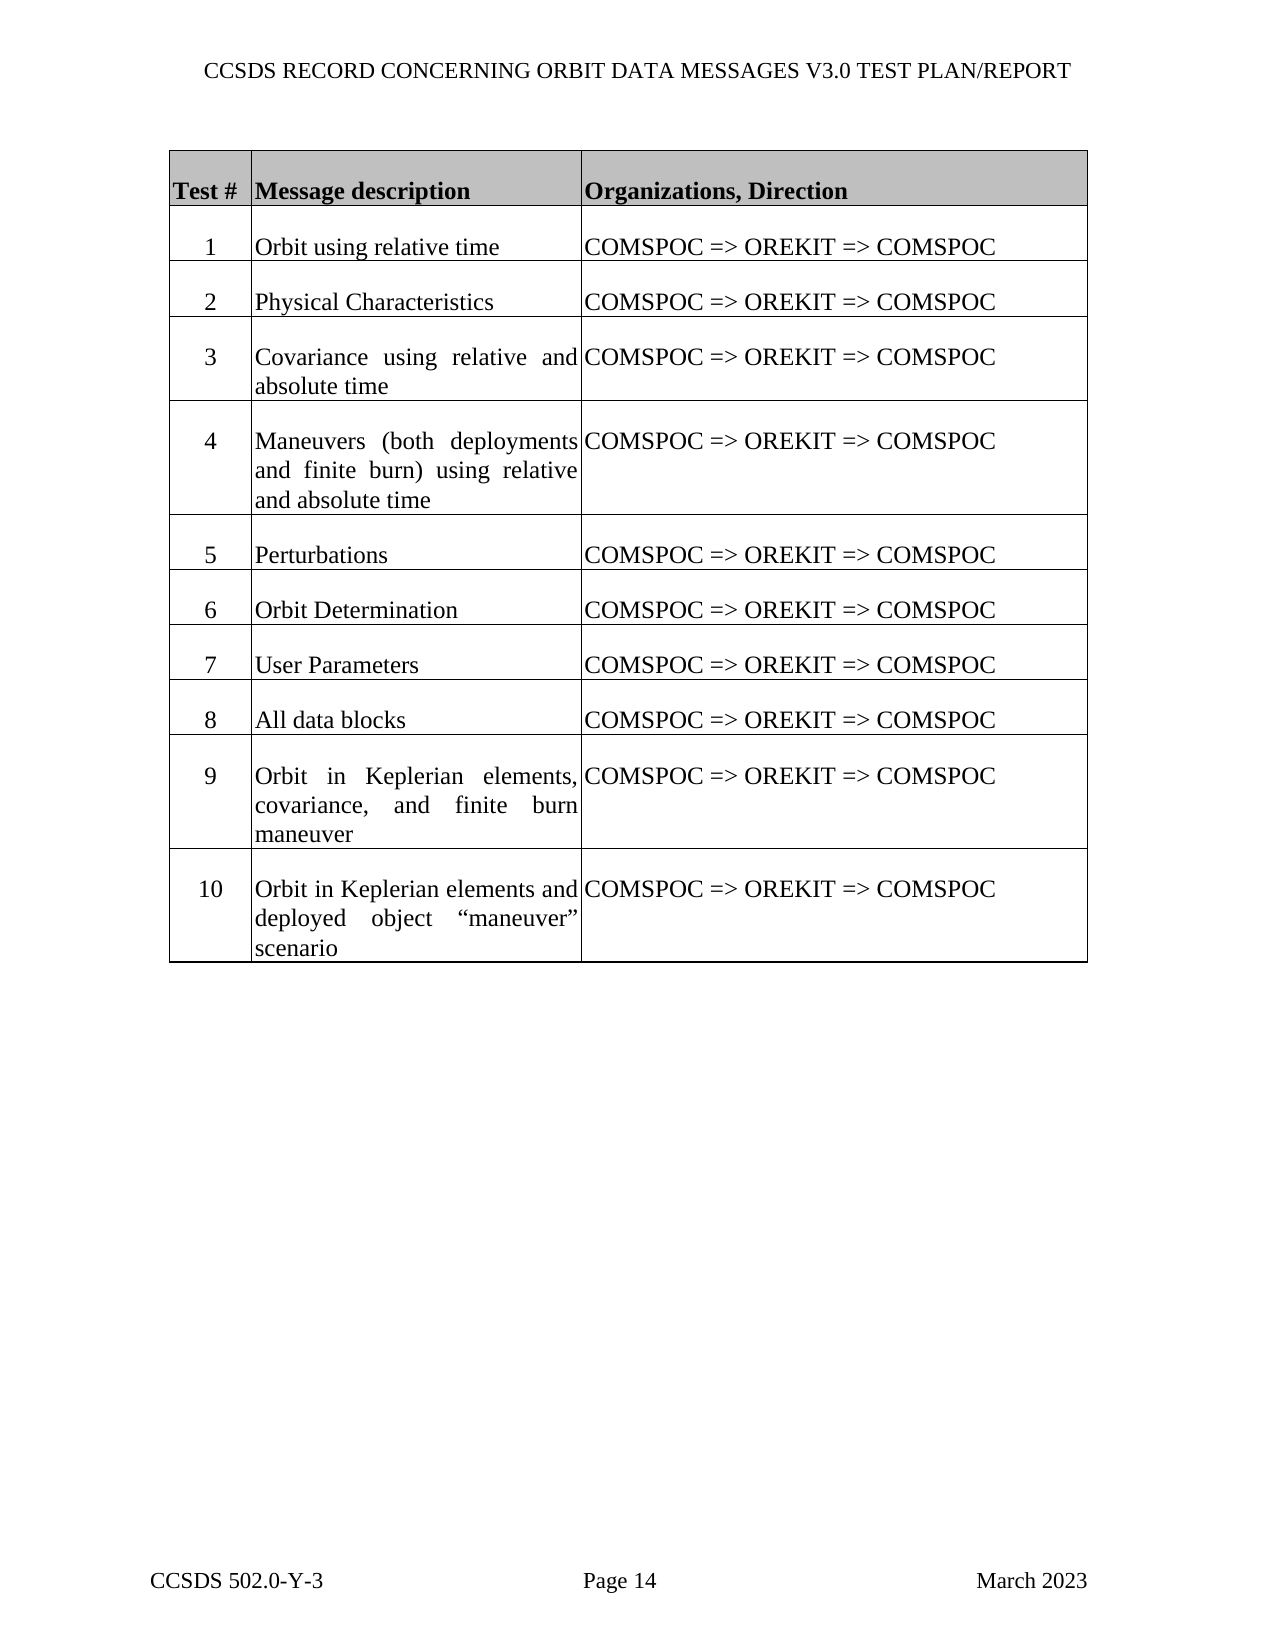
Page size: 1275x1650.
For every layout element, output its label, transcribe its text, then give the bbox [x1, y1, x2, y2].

table_cell 10 [170, 849, 251, 961]
table_cell COMSPOC => OREKIT => COMSPOC [582, 515, 1087, 569]
table_cell All data blocks [252, 680, 581, 734]
table_cell Orbit using relative time [252, 206, 581, 260]
table_cell COMSPOC => OREKIT => COMSPOC [582, 261, 1087, 316]
table_cell Covariance using relative and absolute time [252, 317, 581, 400]
table_cell 7 [170, 625, 251, 679]
table_cell 3 [170, 317, 251, 400]
table_cell Orbit Determination [252, 570, 581, 624]
table_cell COMSPOC => OREKIT => COMSPOC [582, 401, 1087, 513]
table_cell 2 [170, 261, 251, 316]
table_cell COMSPOC => OREKIT => COMSPOC [582, 849, 1087, 961]
table_header Message description [252, 151, 581, 205]
table_cell COMSPOC => OREKIT => COMSPOC [582, 625, 1087, 679]
table_cell Perturbations [252, 515, 581, 569]
table_cell COMSPOC => OREKIT => COMSPOC [582, 317, 1087, 400]
table_header Test # [170, 151, 251, 205]
table_cell 5 [170, 515, 251, 569]
table_cell 9 [170, 735, 251, 848]
table_cell User Parameters [252, 625, 581, 679]
table_cell COMSPOC => OREKIT => COMSPOC [582, 206, 1087, 260]
table_cell 8 [170, 680, 251, 734]
table_cell Orbit in Keplerian elements and deployed object “maneuver” scenario [252, 849, 581, 961]
table_cell 4 [170, 401, 251, 513]
table_header Organizations, Direction [582, 151, 1087, 205]
table_cell COMSPOC => OREKIT => COMSPOC [582, 680, 1087, 734]
table_cell COMSPOC => OREKIT => COMSPOC [582, 735, 1087, 848]
table_cell Maneuvers (both deployments and finite burn) using relative and absolute time [252, 401, 581, 513]
table_cell Physical Characteristics [252, 261, 581, 316]
table_cell Orbit in Keplerian elements, covariance, and finite burn maneuver [252, 735, 581, 848]
table_cell COMSPOC => OREKIT => COMSPOC [582, 570, 1087, 624]
table_cell 1 [170, 206, 251, 260]
table_cell 6 [170, 570, 251, 624]
